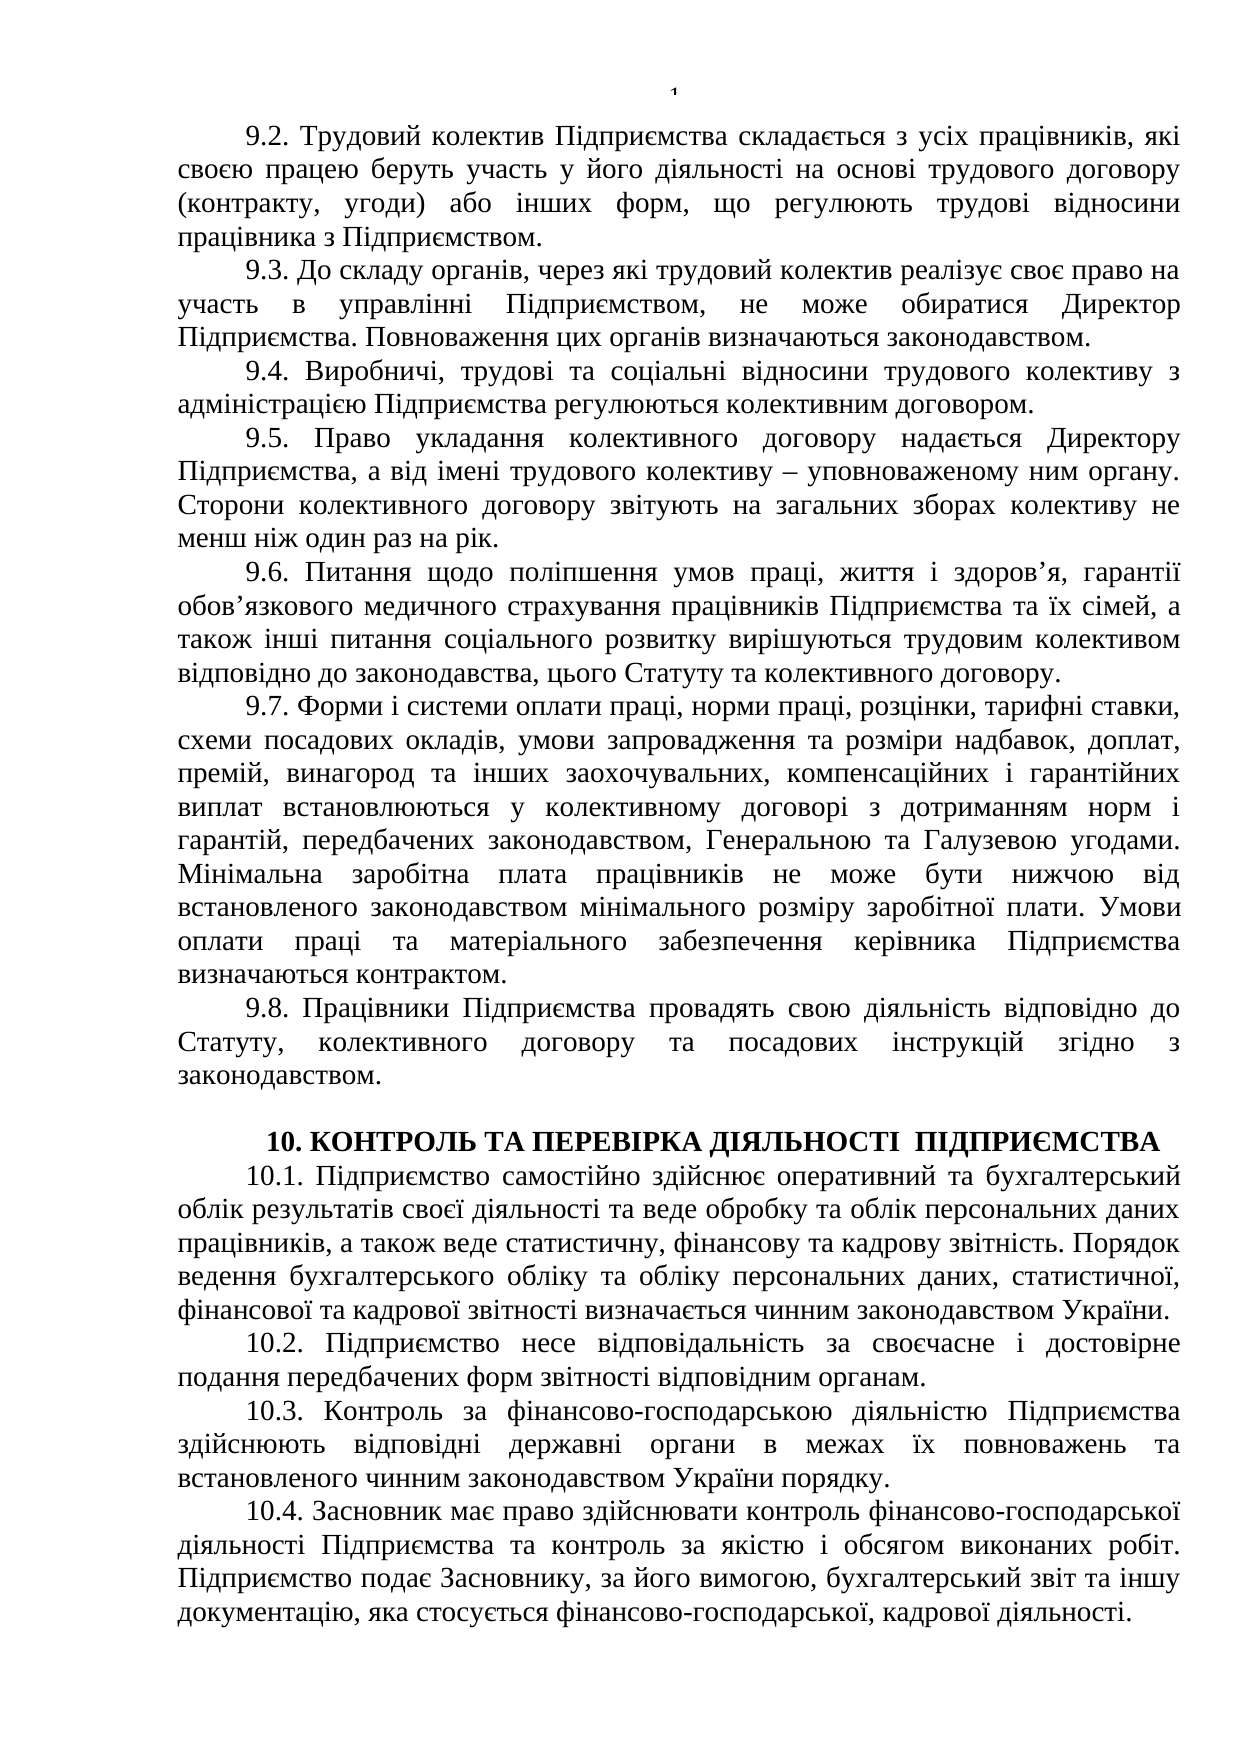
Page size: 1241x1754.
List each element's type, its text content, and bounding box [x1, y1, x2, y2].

text 9.5. Право укладання колективного договору надається Директору Підприємства, а від імені трудового колективу – уповноваженому ним органу. Сторони колективного договору звітують на загальних зборах колективу не менш ніж один раз на рік. [177, 420, 1181, 554]
text 9.2. Трудовий колектив Підприємства складається з усіх працівників, які своєю працею беруть участь у його діяльності на основі трудового договору (контракту, угоди) або інших форм, що регулюють трудові відносини працівника з Підприємством. [177, 118, 1181, 252]
text 9.6. Питання щодо поліпшення умов праці, життя і здоров’я, гарантії обов’язкового медичного страхування працівників Підприємства та їх сімей, а також інші питання соціального розвитку вирішуються трудовим колективом відповідно до законодавства, цього Статуту та колективного договору. [177, 554, 1181, 688]
text 10.1. Пiдприємство самостійно здiйснює оперативний та бухгалтерський облiк результатiв своєї дiяльностi та веде обробку та облiк персональних даних працiвникiв, а також веде статистичну, фiнансову та кадрову звiтнiсть. Порядок ведення бухгалтерського обліку та облiку персональних даних, статистичної, фiнансової та кадрової звiтностi визначається чинним законодавством України. [177, 1158, 1181, 1326]
text 10. КОНТРОЛЬ ТА ПЕРЕВІРКА ДІЯЛЬНОСТІ ПІДПРИЄМСТВА [177, 1124, 1181, 1158]
text 9.7. Форми і системи оплати праці, норми праці, розцінки, тарифні ставки, схеми посадових окладів, умови запровадження та розміри надбавок, доплат, премій, винагород та інших заохочувальних, компенсаційних і гарантійних виплат встановлюються у колективному договорі з дотриманням норм і гарантій, передбачених законодавством, Генеральною та Галузевою угодами. Мінімальна заробітна плата працівників не може бути нижчою від встановленого законодавством мінімального розміру заробітної плати. Умови оплати праці та матеріального забезпечення керівника Підприємства визначаються контрактом. [177, 688, 1181, 990]
text 10.2. Пiдприємство несе вiдповiдальнiсть за своєчасне i достовiрне подання передбачених форм звiтностi вiдповiдним органам. [177, 1326, 1181, 1393]
text 9.3. До складу органів, через які трудовий колектив реалізує своє право на участь в управлінні Підприємством, не може обиратися Директор Підприємства. Повноваження цих органів визначаються законодавством. [177, 252, 1181, 353]
text 10.3. Контроль за фiнансово-господарською дiяльнiстю Пiдприємства здiйснюють вiдповiднi державнi органи в межах їх повноважень та встановленого чинним законодавством України порядку. [177, 1393, 1181, 1493]
text 9.4. Виробничі, трудові та соціальні відносини трудового колективу з адміністрацією Підприємства регулюються колективним договором. [177, 353, 1181, 420]
text 10.4. Засновник має право здiйснювати контроль фiнансово-господарської дiяльностi Пiдприємства та контроль за якiстю i обсягом виконаних робіт. Пiдприємство подає Засновнику, за його вимогою, бухгалтерський звiт та iншу документацiю, яка стосується фiнансово-господарської, кадрової дiяльностi. [177, 1493, 1181, 1627]
text 9.8. Працівники Підприємства провадять свою діяльність відповідно до Статуту, колективного договору та посадових інструкцій згідно з законодавством. [177, 990, 1181, 1091]
